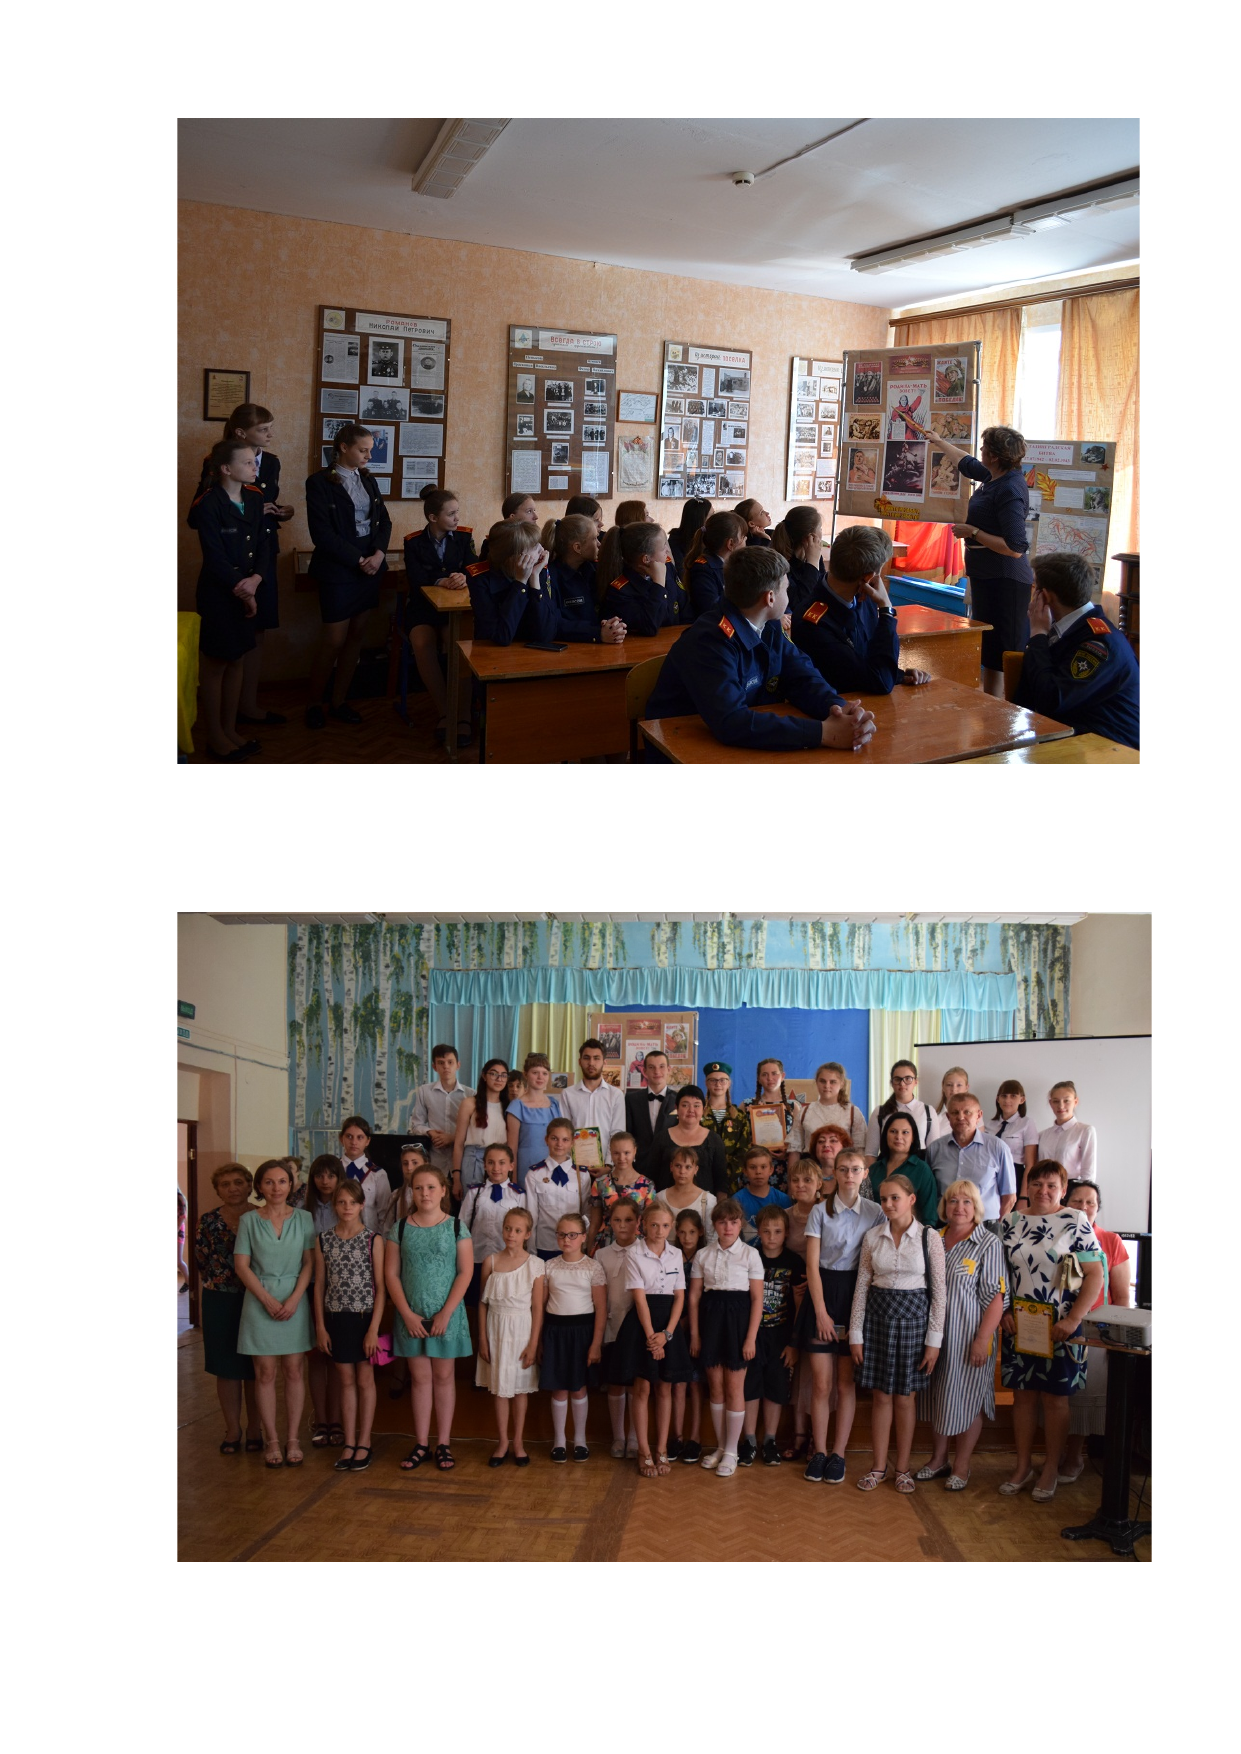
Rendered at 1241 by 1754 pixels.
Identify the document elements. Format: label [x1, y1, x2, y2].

picture [177, 118, 1140, 764]
picture [177, 912, 1152, 1562]
